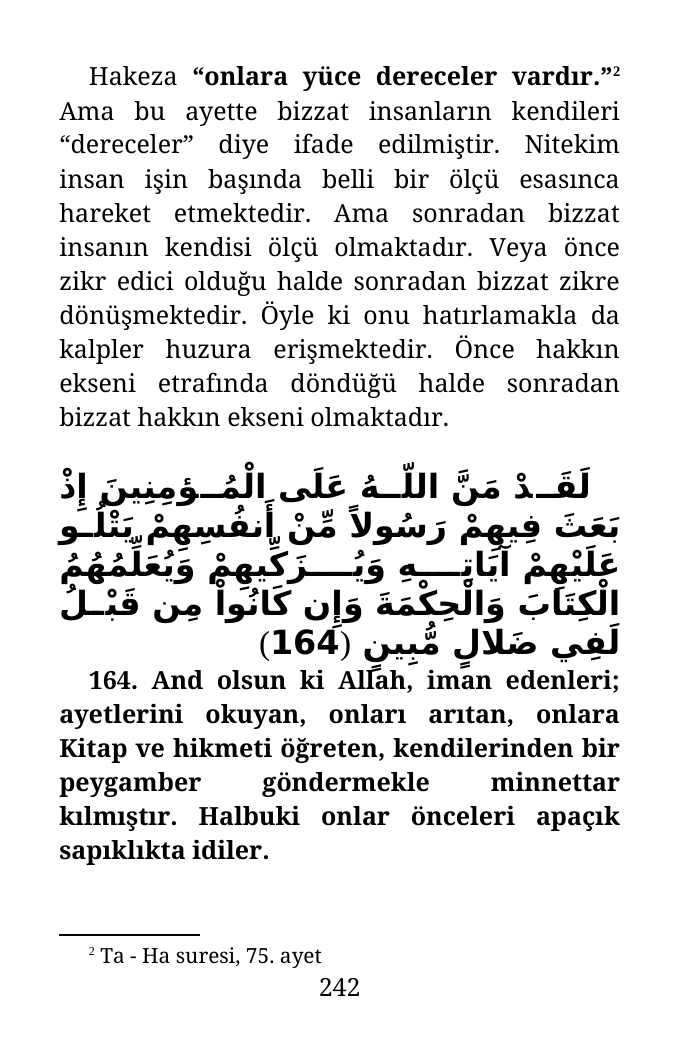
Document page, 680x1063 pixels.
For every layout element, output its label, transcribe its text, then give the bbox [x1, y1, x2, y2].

text 164. And olsun ki Allah, iman edenleri; ayetlerini okuyan, onları arıtan, onlara Kitap ve hikmeti öğreten, kendilerinden bir peygamber göndermekle minnettar kılmıştır. Halbuki onlar önceleri apaçık sapıklıkta idiler. [59, 662, 620, 867]
text Hakeza “onlara yüce dereceler vardır.” Ama bu ayette bizzat insanların kendileri “dereceler” diye ifade edilmiştir. Nitekim insan işin başında belli bir ölçü esasınca hareket etmektedir. Ama sonradan bizzat insanın kendisi ölçü olmaktadır. Veya önce zikr edici olduğu halde sonradan bizzat zikre dönüşmektedir. Öyle ki onu hatırlamakla da kalpler huzura erişmektedir. Önce hakkın ekseni etrafında döndüğü halde sonradan bizzat hakkın ekseni olmaktadır. [59, 59, 620, 434]
text لَقَدْ مَنَّ اللّهُ عَلَى الْمُؤمِنِينَ إِذْ بَعَثَ فِيهِمْ رَسُولاً مِّنْ أَنفُسِهِمْ يَتْلُو عَلَيْهِمْ آيَاتِهِ وَيُزَكِّيهِمْ وَيُعَلِّمُهُمُ الْكِتَابَ وَالْحِكْمَةَ وَإِن كَانُواْ مِن قَبْلُ لَفِي ضَلالٍ مُّبِينٍ (164) [59, 468, 620, 662]
